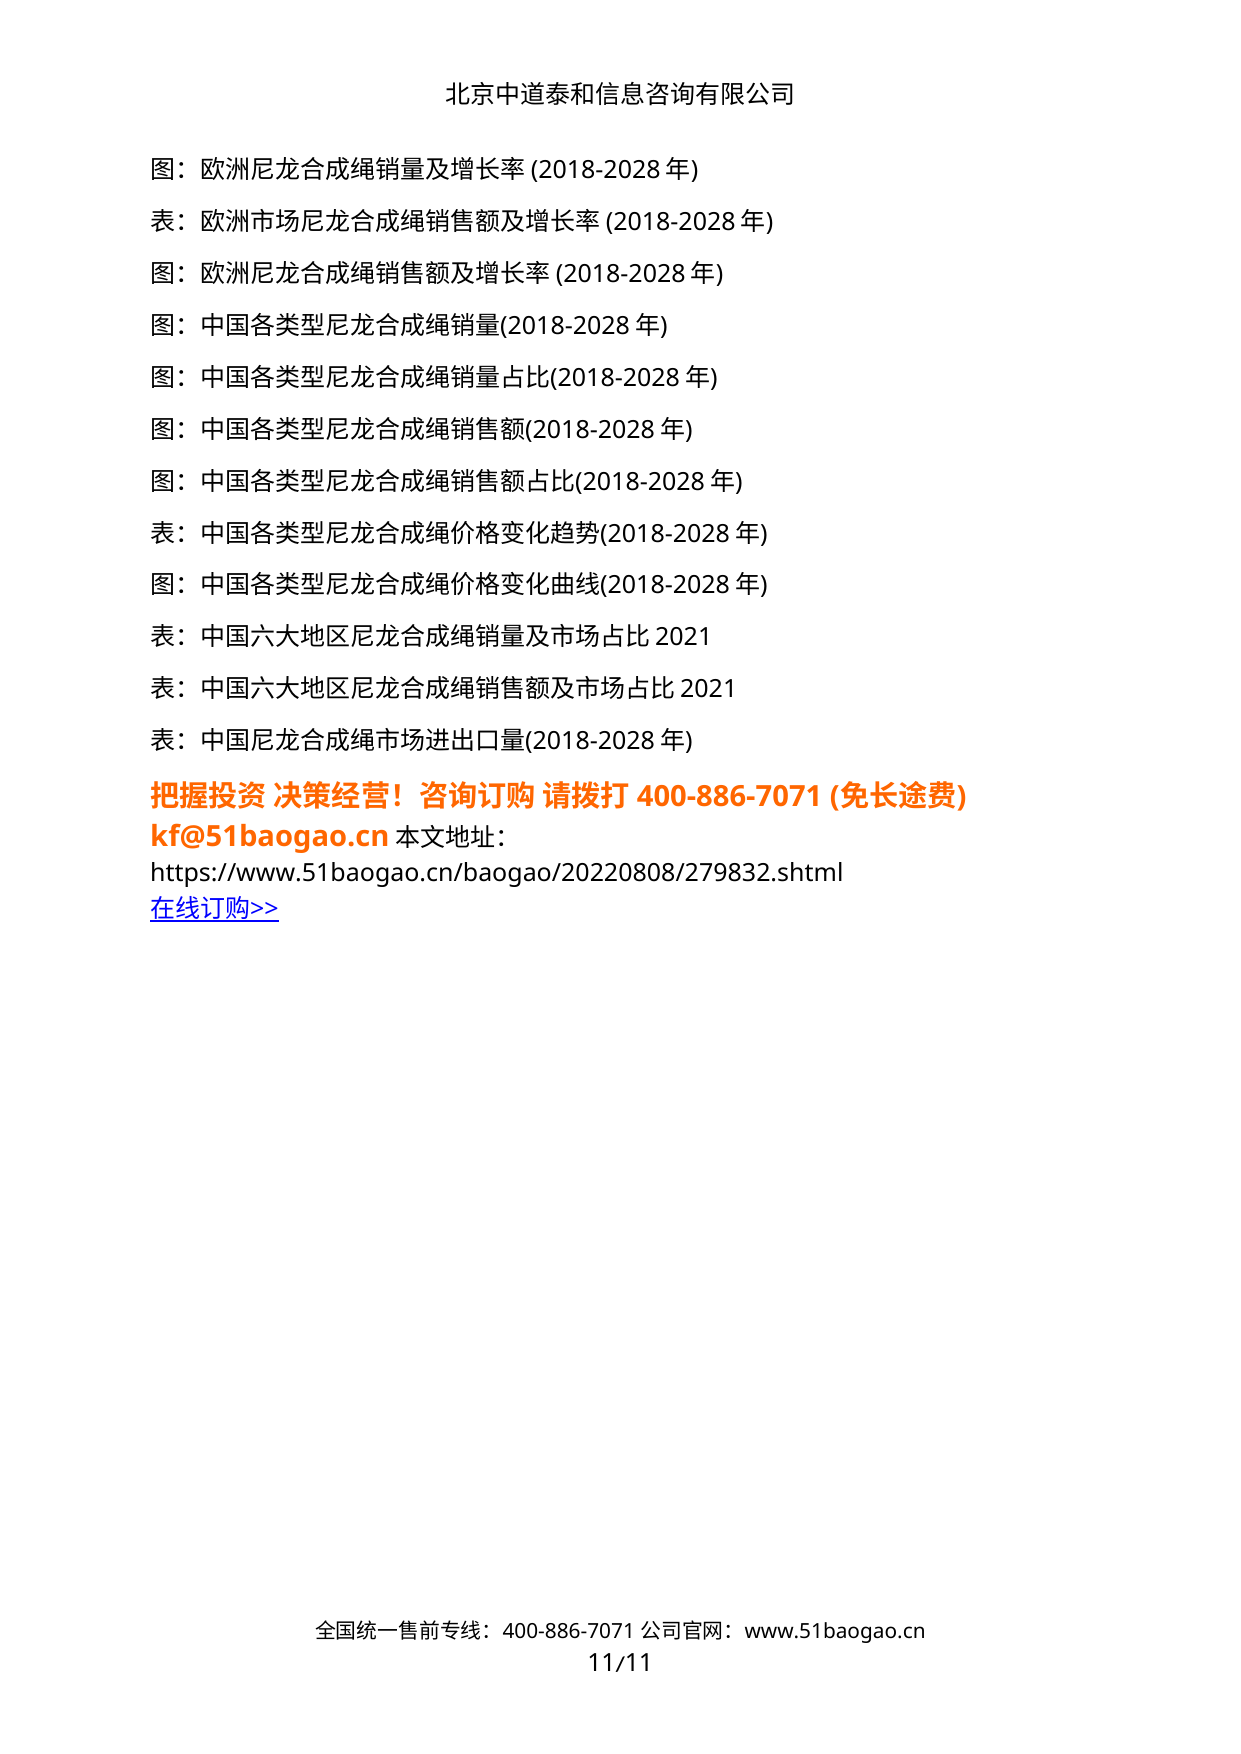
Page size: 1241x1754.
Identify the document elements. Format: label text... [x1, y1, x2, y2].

text 表：中国六大地区尼龙合成绳销售额及市场占比2021 [150, 669, 1090, 705]
text 在线订购>> [150, 889, 1090, 925]
text 图：中国各类型尼龙合成绳销量(2018-2028年) [150, 306, 1090, 342]
text 表：中国六大地区尼龙合成绳销量及市场占比2021 [150, 617, 1090, 653]
text 图：中国各类型尼龙合成绳销售额占比(2018-2028年) [150, 461, 1090, 497]
text 表：中国尼龙合成绳市场进出口量(2018-2028年) [150, 721, 1090, 757]
text 图：欧洲尼龙合成绳销量及增长率 (2018-2028年) [150, 150, 1090, 186]
text 图：中国各类型尼龙合成绳价格变化曲线(2018-2028年) [150, 565, 1090, 601]
text 图：欧洲尼龙合成绳销售额及增长率 (2018-2028年) [150, 254, 1090, 290]
text 图：中国各类型尼龙合成绳销售额(2018-2028年) [150, 409, 1090, 446]
text 表：中国各类型尼龙合成绳价格变化趋势(2018-2028年) [150, 513, 1090, 549]
text 表：欧洲市场尼龙合成绳销售额及增长率 (2018-2028年) [150, 202, 1090, 238]
text 把握投资 决策经营！咨询订购 请拨打 400-886-7071 (免长途费) kf@51baogao.cn本文地址：https://www.51baogao.cn/baogao/20220808/279832.shtml [150, 772, 1090, 889]
text 图：中国各类型尼龙合成绳销量占比(2018-2028年) [150, 357, 1090, 394]
